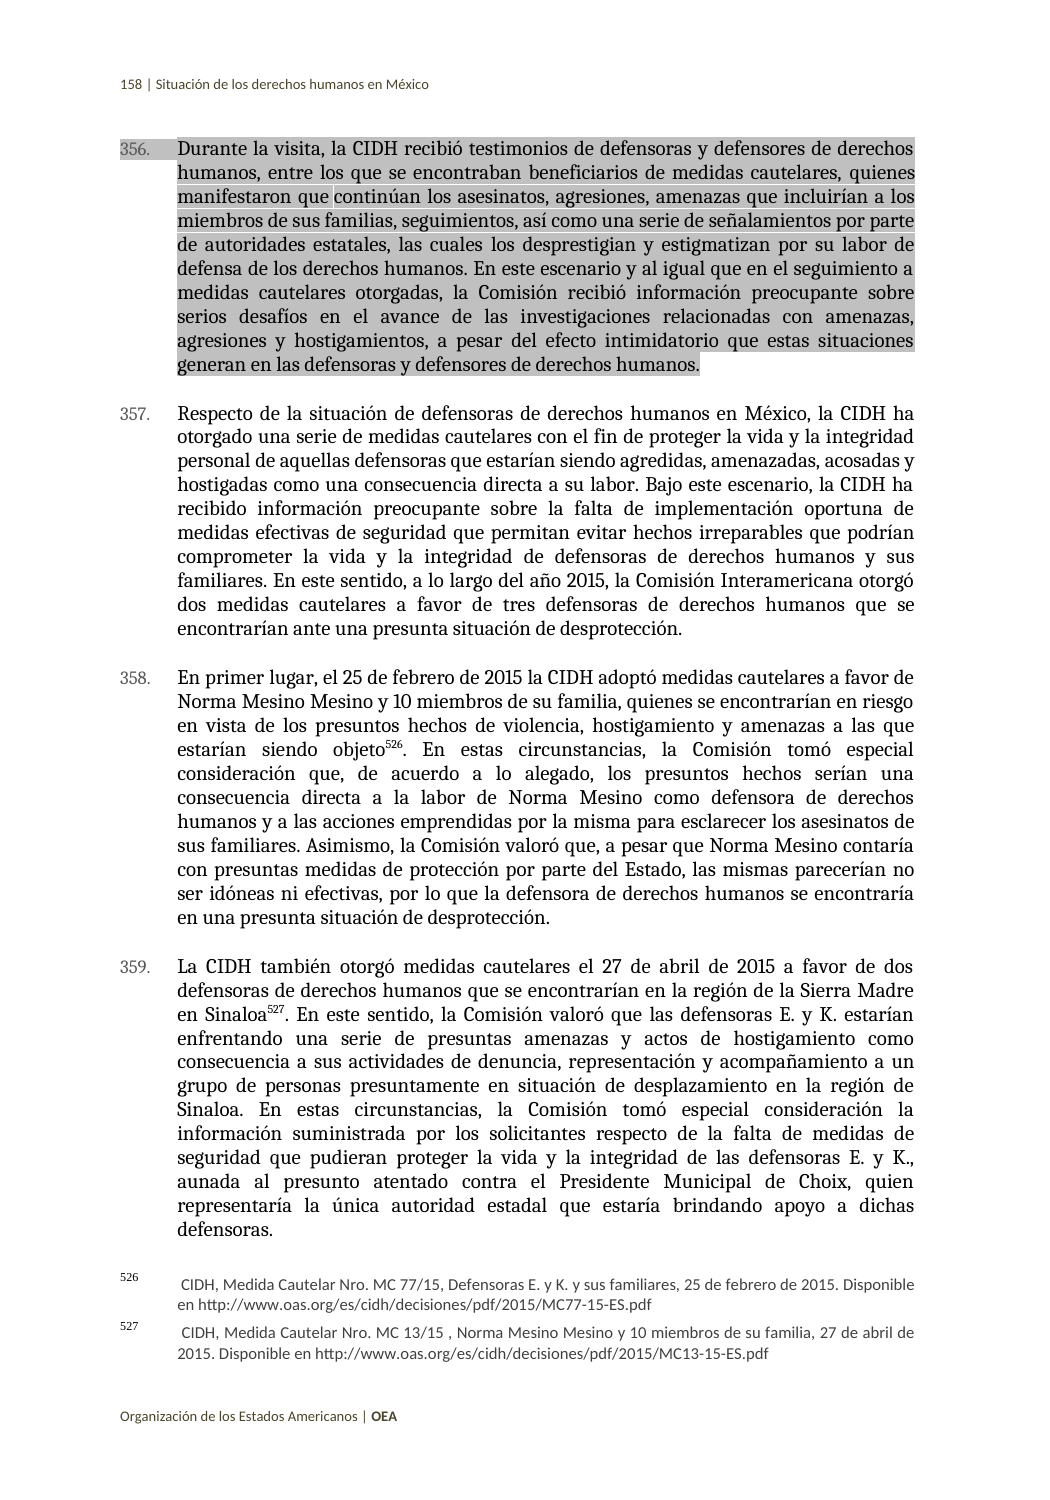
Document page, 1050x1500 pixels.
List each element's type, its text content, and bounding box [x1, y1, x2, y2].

text La CIDH también otorgó medidas cautelares el 27 de abril de 2015 a favor de dos defensoras de derechos humanos que se encontrarían en la región de la Sierra Madre en Sinaloa. En este sentido, la Comisión valoró que las defensoras E. y K. estarían enfrentando una serie de presuntas amenazas y actos de hostigamiento como consecuencia a sus actividades de denuncia, representación y acompañamiento a un grupo de personas presuntamente en situación de desplazamiento en la región de Sinaloa. En estas circunstancias, la Comisión tomó especial consideración la información suministrada por los solicitantes respecto de la falta de medidas de seguridad que pudieran proteger la vida y la integridad de las defensoras E. y K., aunada al presunto atentado contra el Presidente Municipal de Choix, quien representaría la única autoridad estadal que estaría brindando apoyo a dichas defensoras. [120, 954, 915, 1242]
text Durante la visita, la CIDH recibió testimonios de defensoras y defensores de derechos humanos, entre los que se encontraban beneficiarios de medidas cautelares, quienes manifestaron que continúan los asesinatos, agresiones, amenazas que incluirían a los miembros de sus familias, seguimientos, así como una serie de señalamientos por parte de autoridades estatales, las cuales los desprestigian y estigmatizan por su labor de defensa de los derechos humanos. En este escenario y al igual que en el seguimiento a medidas cautelares otorgadas, la Comisión recibió información preocupante sobre serios desafíos en el avance de las investigaciones relacionadas con amenazas, agresiones y hostigamientos, a pesar del efecto intimidatorio que estas situaciones generan en las defensoras y defensores de derechos humanos. [120, 160, 915, 376]
text Respecto de la situación de defensoras de derechos humanos en México, la CIDH ha otorgado una serie de medidas cautelares con el fin de proteger la vida y la integridad personal de aquellas defensoras que estarían siendo agredidas, amenazadas, acosadas y hostigadas como una consecuencia directa a su labor. Bajo este escenario, la CIDH ha recibido información preocupante sobre la falta de implementación oportuna de medidas efectivas de seguridad que permitan evitar hechos irreparables que podrían comprometer la vida y la integridad de defensoras de derechos humanos y sus familiares. En este sentido, a lo largo del año 2015, la Comisión Interamericana otorgó dos medidas cautelares a favor de tres defensoras de derechos humanos que se encontrarían ante una presunta situación de desprotección. [120, 401, 915, 641]
text En primer lugar, el 25 de febrero de 2015 la CIDH adoptó medidas cautelares a favor de Norma Mesino Mesino y 10 miembros de su familia, quienes se encontrarían en riesgo en vista de los presuntos hechos de violencia, hostigamiento y amenazas a las que estarían siendo objeto. En estas circunstancias, la Comisión tomó especial consideración que, de acuerdo a lo alegado, los presuntos hechos serían una consecuencia directa a la labor de Norma Mesino como defensora de derechos humanos y a las acciones emprendidas por la misma para esclarecer los asesinatos de sus familiares. Asimismo, la Comisión valoró que, a pesar que Norma Mesino contaría con presuntas medidas de protección por parte del Estado, las mismas parecerían no ser idóneas ni efectivas, por lo que la defensora de derechos humanos se encontraría en una presunta situación de desprotección. [120, 666, 915, 929]
